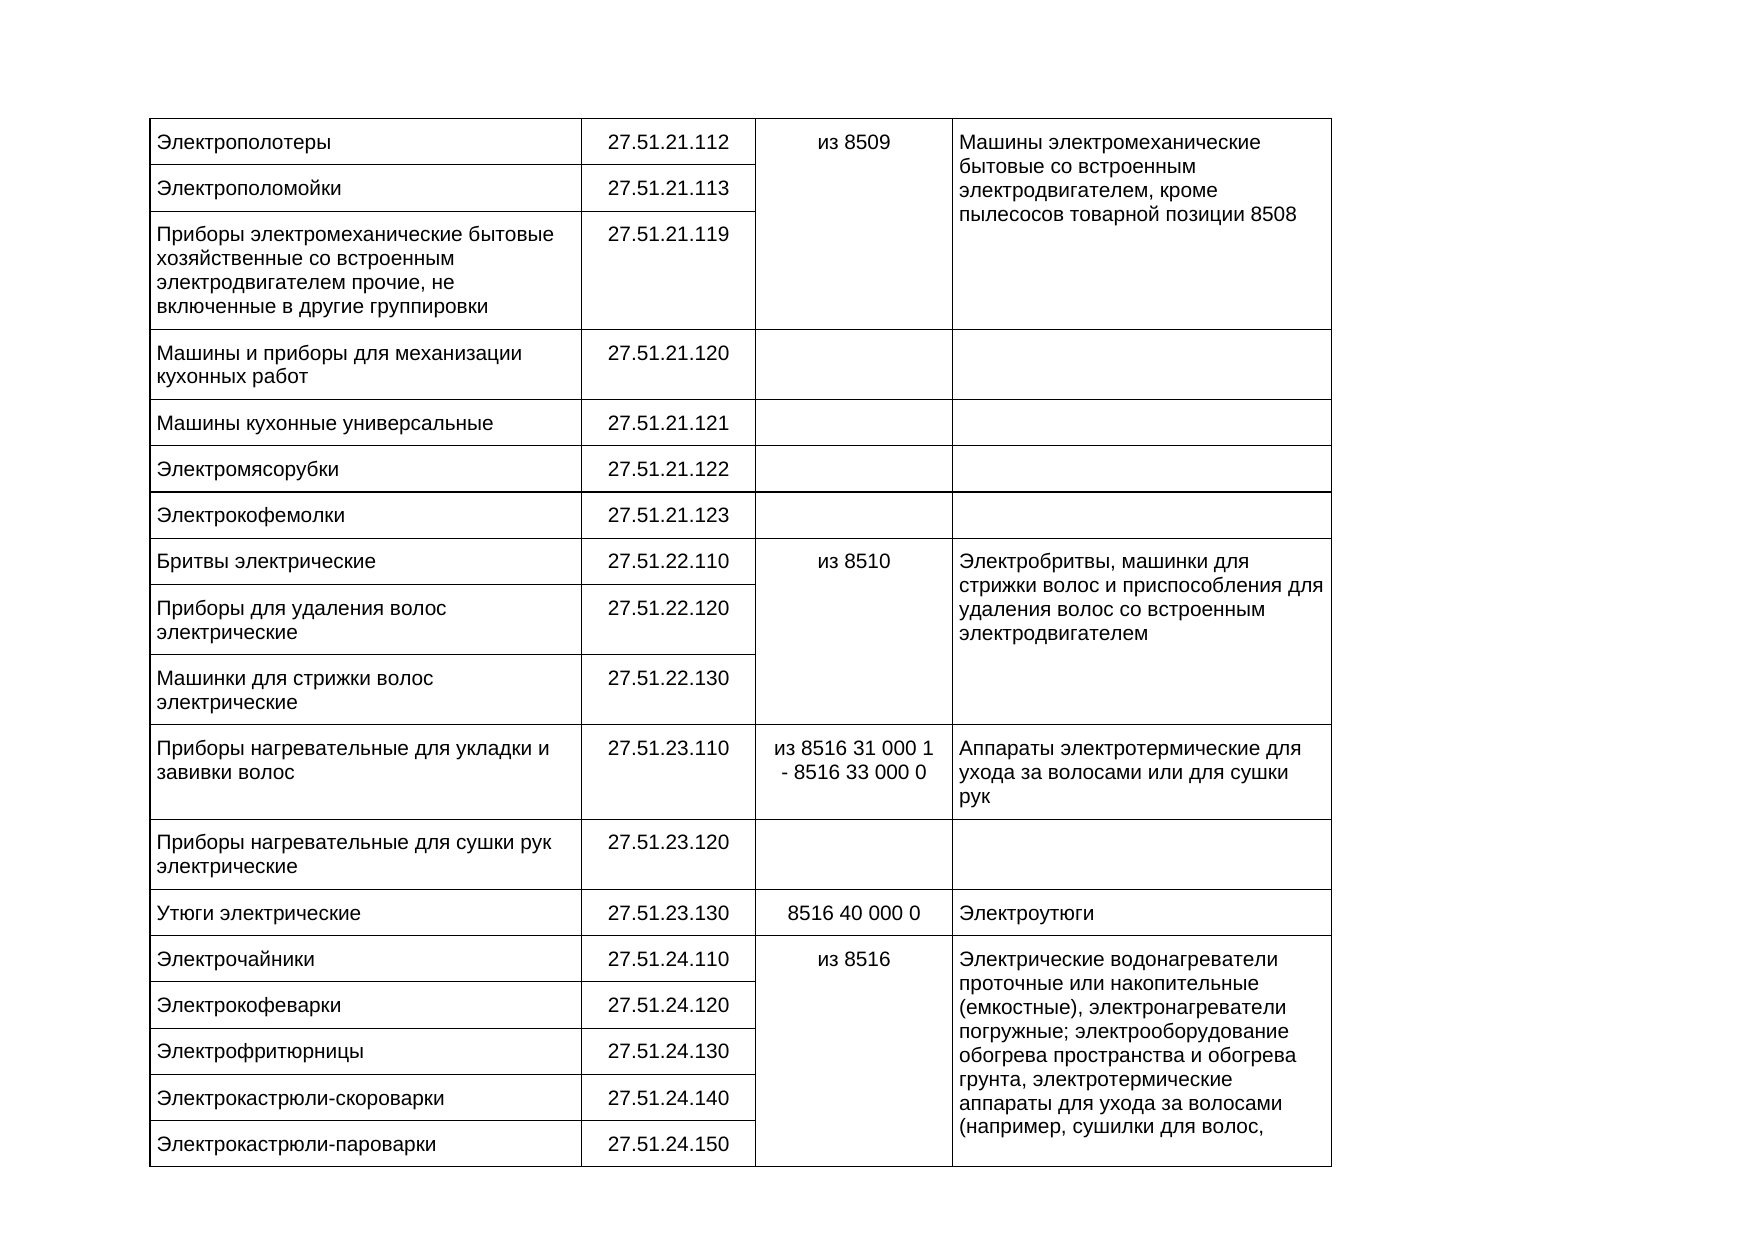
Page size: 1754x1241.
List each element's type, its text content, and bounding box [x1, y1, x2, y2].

table_cell Приборы для удаления волос электрические [151, 585, 581, 654]
table_cell 27.51.21.120 [582, 330, 755, 399]
table_cell Электрочайники [151, 936, 581, 981]
table_cell [756, 446, 952, 491]
table_cell 27.51.21.123 [582, 493, 755, 538]
table_cell Утюги электрические [151, 890, 581, 935]
table_cell 27.51.24.120 [582, 982, 755, 1027]
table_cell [953, 119, 1331, 329]
table_cell 27.51.23.120 [582, 820, 755, 889]
table_cell Электрические водонагреватели проточные или накопительные (емкостные), электронагреватели погружные; электрооборудование обогрева пространства и обогрева грунта, электротермические аппараты для ухода за волосами (например, сушилки для волос, бигуди, щипцы для горячей завивки) и сушилки для рук; электроутюги; прочие бытовые электронагревательные приборы; электрические нагревательные сопротивления, кроме указанных в товарной позиции 8545 [953, 936, 1331, 1166]
table_cell Приборы нагревательные для сушки рук электрические [151, 820, 581, 889]
table_cell из 8510 [756, 539, 952, 724]
table_cell Машинки для стрижки волос электрические [151, 655, 581, 724]
table_cell 27.51.24.140 [582, 1075, 755, 1120]
table_cell 27.51.24.110 [582, 936, 755, 981]
table_cell [953, 446, 1331, 491]
table_cell Электромясорубки [151, 446, 581, 491]
table_cell [756, 493, 952, 538]
table_cell из 8509 [756, 119, 952, 329]
table_cell 27.51.21.121 [582, 400, 755, 445]
table_cell 8516 40 000 0 [756, 890, 952, 935]
table_cell Машины кухонные универсальные [151, 400, 581, 445]
table_cell [953, 493, 1331, 538]
table_cell Электрокастрюли-скороварки [151, 1075, 581, 1120]
table_cell Электрополомойки [151, 165, 581, 211]
table_cell [756, 330, 952, 399]
table_cell 27.51.22.110 [582, 539, 755, 584]
table_cell из 8516 [756, 936, 952, 1166]
table_cell 27.51.21.122 [582, 446, 755, 491]
table_cell 27.51.21.113 [582, 165, 755, 211]
table_cell Приборы электромеханические бытовые хозяйственные со встроенным электродвигателем прочие, не включенные в другие группировки [151, 212, 581, 329]
table_cell [953, 330, 1331, 399]
table_cell Бритвы электрические [151, 539, 581, 584]
table_cell Электрокофемолки [151, 493, 581, 538]
table_cell 27.51.21.112 [582, 119, 755, 164]
table_cell [756, 400, 952, 445]
table_cell Электроутюги [953, 890, 1331, 935]
table_cell Машины и приборы для механизации кухонных работ [151, 330, 581, 399]
table_cell [953, 400, 1331, 445]
table_cell Электрополотеры [151, 119, 581, 164]
table_cell Аппараты электротермические для ухода за волосами или для сушки рук [953, 725, 1331, 818]
table_cell Электробритвы, машинки для стрижки волос и приспособления для удаления волос со встроенным электродвигателем [953, 539, 1331, 724]
table_cell 27.51.23.110 [582, 725, 755, 818]
table_cell 27.51.24.150 [582, 1121, 755, 1166]
table_cell Электрофритюрницы [151, 1029, 581, 1074]
table_cell 27.51.24.130 [582, 1029, 755, 1074]
table_cell из 8516 31 000 1 - 8516 33 000 0 [756, 725, 952, 818]
table_cell 27.51.22.130 [582, 655, 755, 724]
table_cell 27.51.22.120 [582, 585, 755, 654]
table_cell Электрокастрюли-пароварки [151, 1121, 581, 1166]
table_cell Электрокофеварки [151, 982, 581, 1027]
table_cell [953, 820, 1331, 889]
table_cell 27.51.21.119 [582, 212, 755, 329]
table_cell 27.51.23.130 [582, 890, 755, 935]
table_cell Приборы нагревательные для укладки и завивки волос [151, 725, 581, 818]
table_cell [756, 820, 952, 889]
